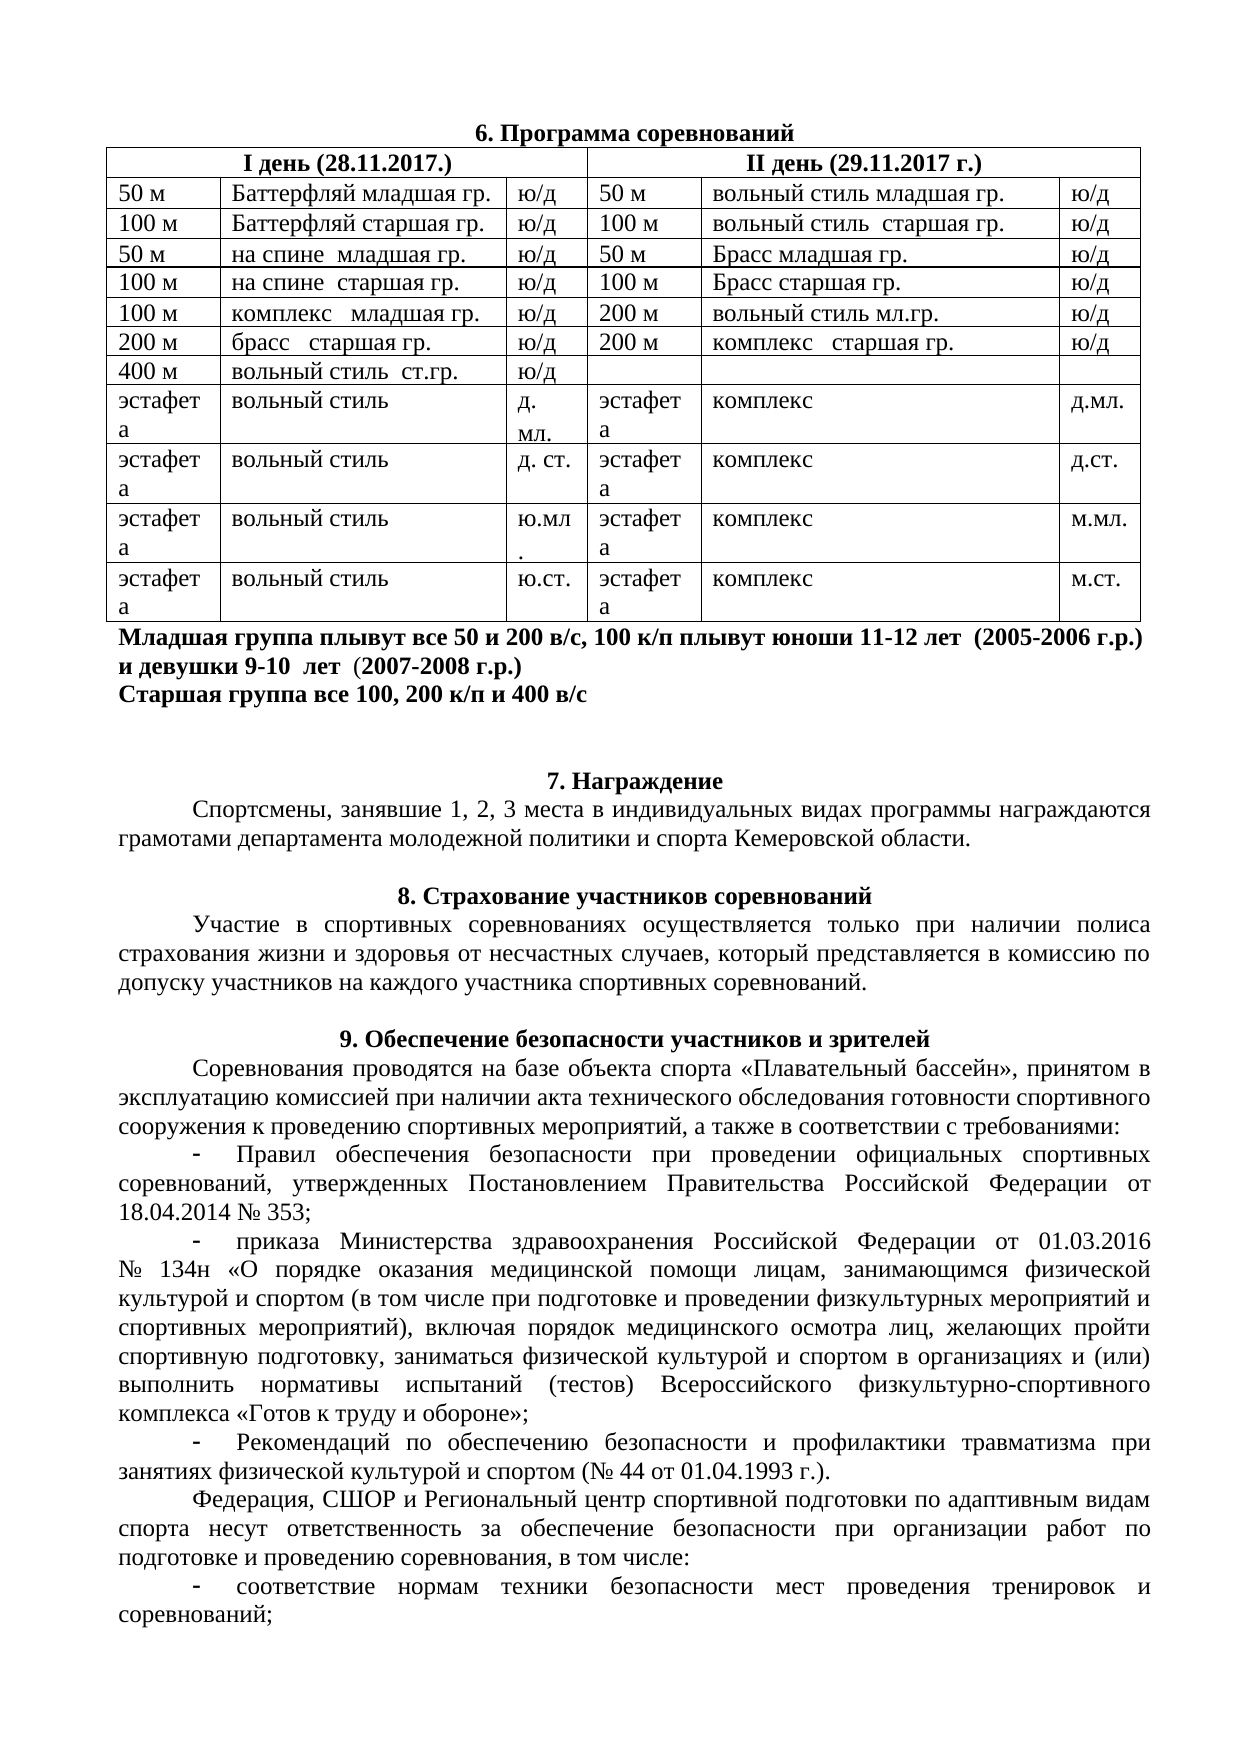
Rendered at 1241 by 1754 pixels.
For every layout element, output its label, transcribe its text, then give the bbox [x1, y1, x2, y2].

table_cell эстафета 4х50 [107, 444, 220, 502]
table_cell ю/д [507, 178, 587, 207]
table_cell комплекс младшая гр. [221, 298, 506, 326]
list Рекомендаций по обеспечению безопасности и профилактики травматизма при занятиях физической культурой и спортом (№ 44 от 01.04.1993 г.). [118, 1427, 1152, 1484]
text Соревнования проводятся на базе объекта спорта «Плавательный бассейн», принятом в эксплуатацию комиссией при наличии акта технического обследования готовности спортивного сооружения к проведению спортивных мероприятий, а также в соответствии с требованиями: [118, 1053, 1152, 1139]
table_cell на спине старшая гр. [221, 268, 506, 297]
table_cell вольный стиль ст.гр. [221, 356, 506, 384]
table_cell 50 м [107, 178, 220, 207]
table_cell комплекс старшая гр. [702, 327, 1059, 355]
table_cell ю/д [1060, 178, 1140, 207]
table_cell м.мл. [1060, 504, 1140, 562]
table_cell ю/д [1060, 298, 1140, 326]
text 6. Программа соревнований [118, 118, 1152, 147]
table_cell ю.мл. [507, 504, 587, 562]
table_cell 100 м [588, 268, 701, 297]
text Старшая группа все 100, 200 к/п и 400 в/с [118, 679, 1152, 708]
list приказа Министерства здравоохранения Российской Федерации от 01.03.2016 № 134н «О порядке оказания медицинской помощи лицам, занимающимся физической культурой и спортом (в том числе при подготовке и проведении физкультурных мероприятий и спортивных мероприятий), включая порядок медицинского осмотра лиц, желающих пройти спортивную подготовку, заниматься физической культурой и спортом в организациях и (или) выполнить нормативы испытаний (тестов) Всероссийского физкультурно-спортивного комплекса «Готов к труду и обороне»; [118, 1226, 1152, 1427]
table_cell ю.ст. [507, 563, 587, 621]
table_cell ю/д [1060, 209, 1140, 238]
list Правил обеспечения безопасности при проведении официальных спортивных соревнований, утвержденных Постановлением Правительства Российской Федерации от 18.04.2014 № 353; [118, 1139, 1152, 1226]
table_header II день (29.11.2017 г.) [588, 148, 1140, 177]
text 7. Награждение [118, 766, 1152, 794]
table_cell [588, 356, 701, 384]
table_cell 100 м [107, 268, 220, 297]
table_cell д. ст. [507, 444, 587, 502]
table_cell ю/д [507, 268, 587, 297]
table_cell ю/д [507, 239, 587, 266]
table_cell вольный стиль мл.гр. [702, 298, 1059, 326]
text 8. Страхование участников соревнований [118, 881, 1152, 909]
table_cell [702, 356, 1059, 384]
table_cell 100 м [588, 209, 701, 238]
table_cell 200 м [107, 327, 220, 355]
table_cell 200 м [588, 298, 701, 326]
table_cell эстафета 4х50 [107, 504, 220, 562]
table_cell д. мл. [507, 385, 587, 443]
table_cell вольный стиль младшая гр. [702, 178, 1059, 207]
table_cell 100 м [107, 298, 220, 326]
table_cell д.мл. [1060, 385, 1140, 443]
table_cell 50 м [107, 239, 220, 266]
table_cell ю/д [1060, 327, 1140, 355]
table_cell Брасс младшая гр. [702, 239, 1059, 266]
table_cell 200 м [588, 327, 701, 355]
table_cell эстафета 4х50 [588, 563, 701, 621]
table_cell брасс старшая гр. [221, 327, 506, 355]
table_cell эстафета 4х50 [588, 504, 701, 562]
table_cell вольный стиль [221, 504, 506, 562]
table_cell 100 м [107, 209, 220, 238]
table_cell эстафета 4х50 [588, 444, 701, 502]
table_cell вольный стиль [221, 385, 506, 443]
list соответствие нормам техники безопасности мест проведения тренировок и соревнований; [118, 1571, 1152, 1628]
table_cell на спине младшая гр. [221, 239, 506, 266]
text Спортсмены, занявшие 1, 2, 3 места в индивидуальных видах программы награждаются грамотами департамента молодежной политики и спорта Кемеровской области. [118, 794, 1152, 852]
table_cell Брасс старшая гр. [702, 268, 1059, 297]
table_cell вольный стиль [221, 444, 506, 502]
table_cell комплекс [702, 563, 1059, 621]
table_cell эстафета 4х50 [588, 385, 701, 443]
table_cell ю/д [507, 356, 587, 384]
table_cell ю/д [1060, 268, 1140, 297]
table_cell 400 м [107, 356, 220, 384]
table_cell комплекс [702, 385, 1059, 443]
table_cell ю/д [507, 298, 587, 326]
table_cell ю/д [1060, 239, 1140, 266]
table_cell эстафета 4х50 [107, 385, 220, 443]
table_cell д.ст. [1060, 444, 1140, 502]
table_cell м.ст. [1060, 563, 1140, 621]
table_cell Баттерфляй младшая гр. [221, 178, 506, 207]
table_cell [588, 178, 701, 207]
table_cell ю/д [507, 209, 587, 238]
table_cell комплекс [702, 504, 1059, 562]
table_cell эстафета 4х50 [107, 563, 220, 621]
text Участие в спортивных соревнованиях осуществляется только при наличии полиса страхования жизни и здоровья от несчастных случаев, который представляется в комиссию по допуску участников на каждого участника спортивных соревнований. [118, 909, 1152, 996]
table_cell [1060, 356, 1140, 384]
text Федерация, СШОР и Региональный центр спортивной подготовки по адаптивным видам спорта несут ответственность за обеспечение безопасности при организации работ по подготовке и проведению соревнования, в том числе: [118, 1484, 1152, 1571]
text 9. Обеспечение безопасности участников и зрителей [118, 1024, 1152, 1053]
text Младшая группа плывут все 50 и 200 в/с, 100 к/п плывут юноши 11-12 лет (2005-2006 г.р.) и девушки 9-10 лет (2007-2008 г.р.) [118, 622, 1152, 679]
table_cell вольный стиль [221, 563, 506, 621]
table_header I день (28.11.2017.) [107, 148, 587, 177]
table_cell ю/д [507, 327, 587, 355]
table_cell 50 м [588, 239, 701, 266]
table_cell Баттерфляй старшая гр. [221, 209, 506, 238]
table_cell вольный стиль старшая гр. [702, 209, 1059, 238]
table_cell комплекс [702, 444, 1059, 502]
